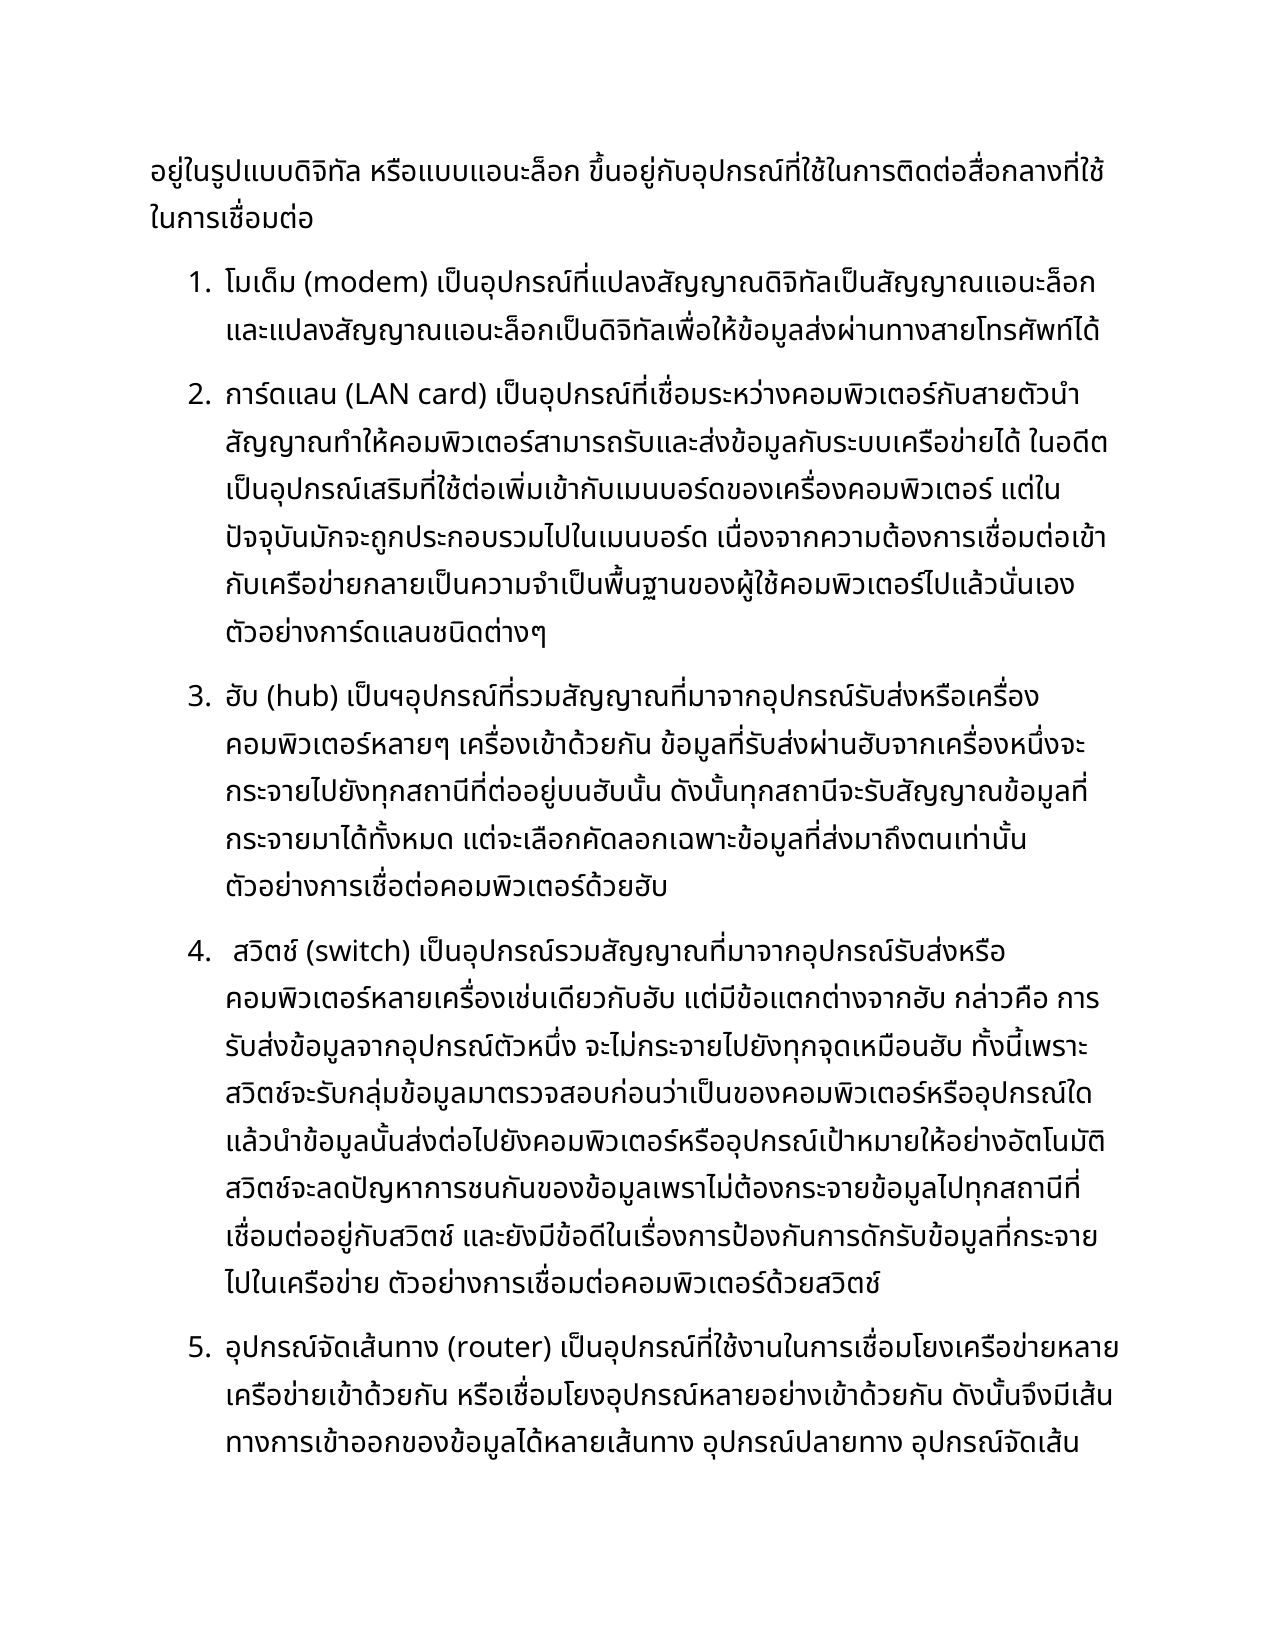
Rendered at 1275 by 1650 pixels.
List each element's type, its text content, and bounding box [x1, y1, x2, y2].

list การ์ดแลน (LAN card) เป็นอุปกรณ์ที่เชื่อมระหว่างคอมพิวเตอร์กับสายตัวนำสัญญาณทำให้คอมพิวเตอร์สามารถรับและส่งข้อมูลกับระบบเครือข่ายได้ ในอดีตเป็นอุปกรณ์เสริมที่ใช้ต่อเพิ่มเข้ากับเมนบอร์ดของเครื่องคอมพิวเตอร์ แต่ในปัจจุบันมักจะถูกประกอบรวมไปในเมนบอร์ด เนื่องจากความต้องการเชื่อมต่อเข้ากับเครือข่ายกลายเป็นความจำเป็นพื้นฐานของผู้ใช้คอมพิวเตอร์ไปแล้วนั่นเองตัวอย่างการ์ดแลนชนิดต่างๆ [187, 373, 1125, 655]
list สวิตช์ (switch) เป็นอุปกรณ์รวมสัญญาณที่มาจากอุปกรณ์รับส่งหรือคอมพิวเตอร์หลายเครื่องเช่นเดียวกับฮับ แต่มีข้อแตกต่างจากฮับ กล่าวคือ การรับส่งข้อมูลจากอุปกรณ์ตัวหนึ่ง จะไม่กระจายไปยังทุกจุดเหมือนฮับ ทั้งนี้เพราะสวิตช์จะรับกลุ่มข้อมูลมาตรวจสอบก่อนว่าเป็นของคอมพิวเตอร์หรืออุปกรณ์ใด แล้วนำข้อมูลนั้นส่งต่อไปยังคอมพิวเตอร์หรืออุปกรณ์เป้าหมายให้อย่างอัตโนมัติ สวิตช์จะลดปัญหาการชนกันของข้อมูลเพราไม่ต้องกระจายข้อมูลไปทุกสถานีที่เชื่อมต่ออยู่กับสวิตช์ และยังมีข้อดีในเรื่องการป้องกันการดักรับข้อมูลที่กระจายไปในเครือข่าย ตัวอย่างการเชื่อมต่อคอมพิวเตอร์ด้วยสวิตช์ [187, 930, 1125, 1307]
list ฮับ (hub) เป็นฯอุปกรณ์ที่รวมสัญญาณที่มาจากอุปกรณ์รับส่งหรือเครื่องคอมพิวเตอร์หลายๆ เครื่องเข้าด้วยกัน ข้อมูลที่รับส่งผ่านฮับจากเครื่องหนึ่งจะกระจายไปยังทุกสถานีที่ต่ออยู่บนฮับนั้น ดังนั้นทุกสถานีจะรับสัญญาณข้อมูลที่กระจายมาได้ทั้งหมด แต่จะเลือกคัดลอกเฉพาะข้อมูลที่ส่งมาถึงตนเท่านั้น ตัวอย่างการเชื่อต่อคอมพิวเตอร์ด้วยฮับ [187, 675, 1125, 910]
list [187, 1327, 1125, 1466]
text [150, 150, 1125, 242]
list โมเด็ม (modem) เป็นอุปกรณ์ที่แปลงสัญญาณดิจิทัลเป็นสัญญาณแอนะล็อก และแปลงสัญญาณแอนะล็อกเป็นดิจิทัลเพื่อให้ข้อมูลส่งผ่านทางสายโทรศัพท์ได้ [187, 262, 1125, 353]
